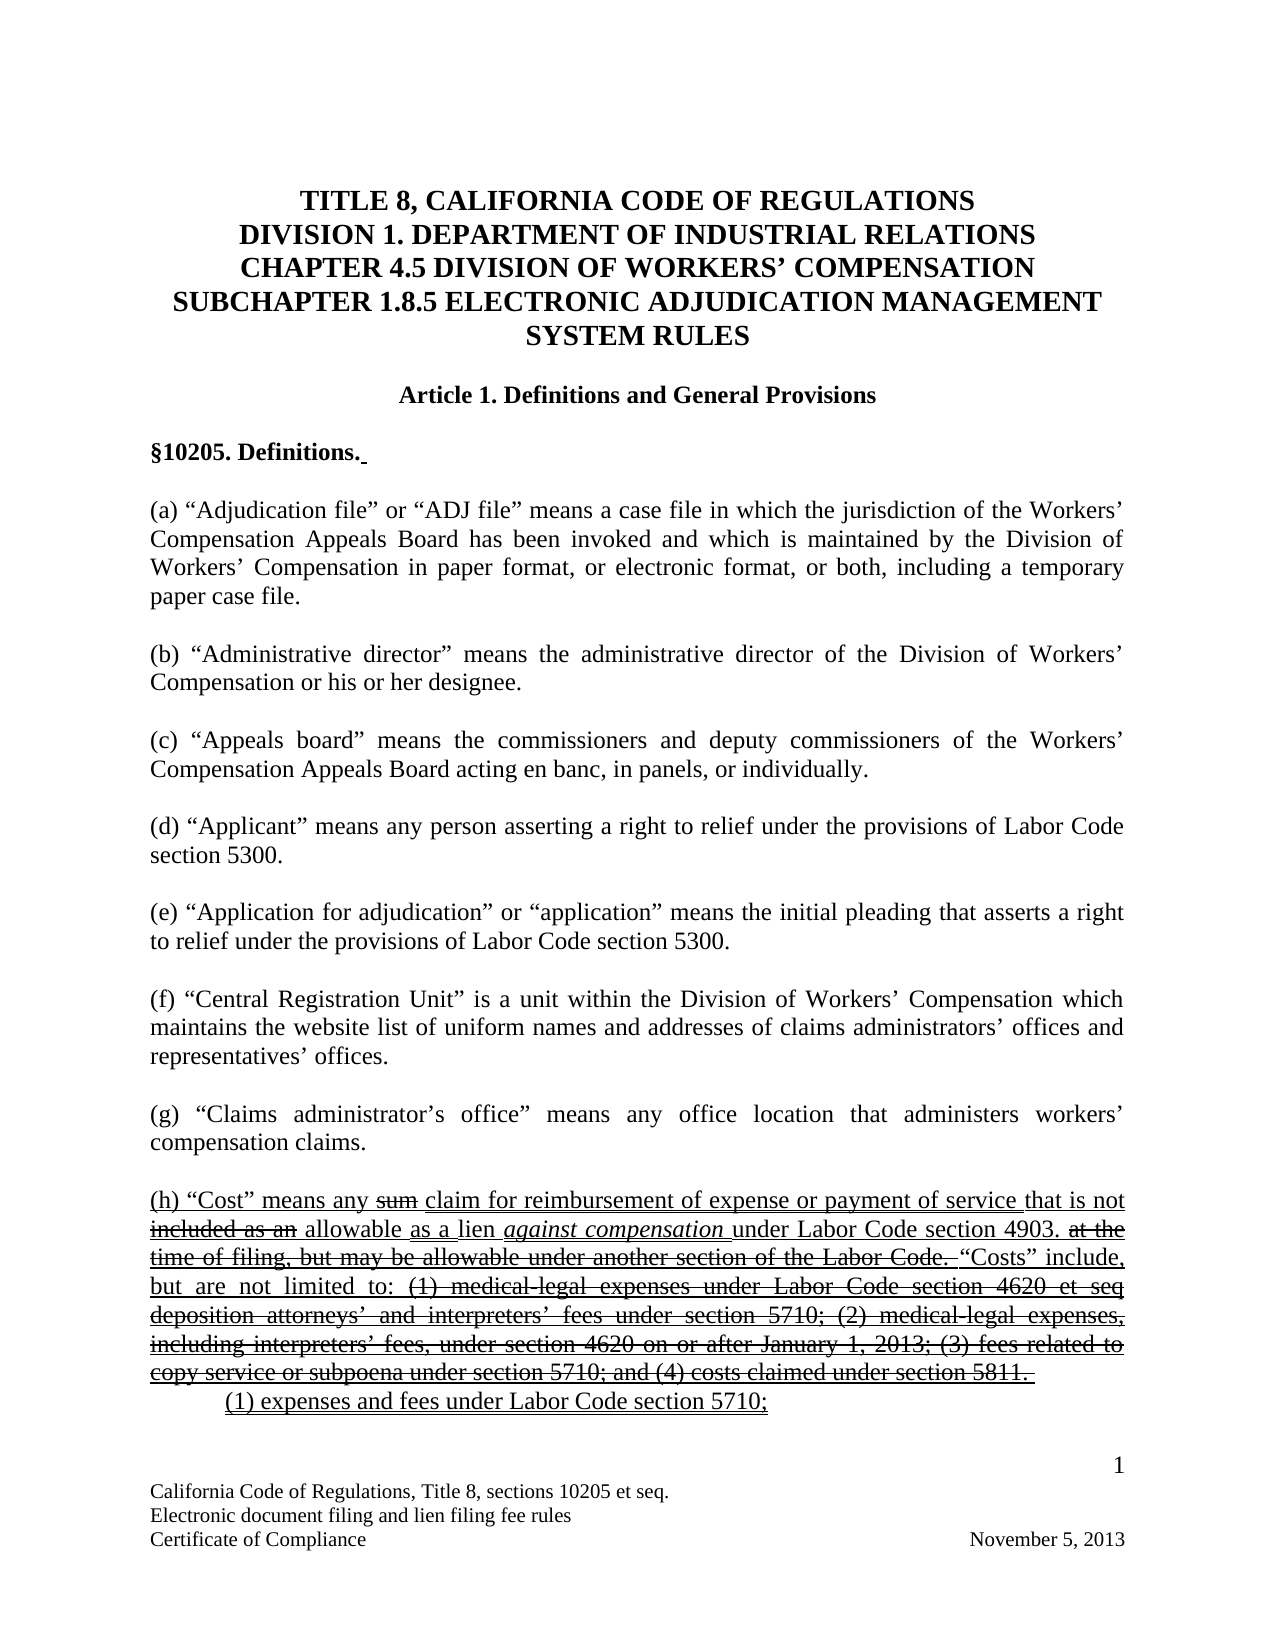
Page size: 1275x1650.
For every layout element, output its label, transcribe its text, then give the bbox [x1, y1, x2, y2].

text (e) “Application for adjudication” or “application” means the initial pleading that asserts a right to relief under the provisions of Labor Code section 5300. [150, 897, 1125, 955]
text (b) “Administrative director” means the administrative director of the Division of Workers’ Compensation or his or her designee. [150, 639, 1125, 696]
text CHAPTER 4.5 DIVISION OF WORKERS’ COMPENSATION [150, 251, 1125, 284]
text SUBCHAPTER 1.8.5 ELECTRONIC ADJUDICATION MANAGEMENT SYSTEM RULES [150, 284, 1125, 351]
text (h) “Cost” means any sum claim for reimbursement of expense or payment of service that is not included as an allowable as a lien against compensation under Labor Code section 4903. at the time of filing, but may be allowable under another section of the Labor Code. “Costs” include, but are not limited to: (1) medical-legal expenses under Labor Code section 4620 et seq deposition attorneys’ and interpreters’ fees under section 5710; (2) medical-legal expenses, including interpreters’ fees, under section 4620 on or after January 1, 2013; (3) fees related to copy service or subpoena under section 5710; and (4) costs claimed under section 5811. [150, 1211, 1125, 1316]
text (d) “Applicant” means any person asserting a right to relief under the provisions of Labor Code section 5300. [150, 811, 1125, 869]
text (a) “Adjudication file” or “ADJ file” means a case file in which the jurisdiction of the Workers’ Compensation Appeals Board has been invoked and which is maintained by the Division of Workers’ Compensation in paper format, or electronic format, or both, including a temporary paper case file. [150, 495, 1125, 610]
text (f) “Central Registration Unit” is a unit within the Division of Workers’ Compensation which maintains the website list of uniform names and addresses of claims administrators’ offices and representatives’ offices. [150, 984, 1125, 1070]
text (c) “Appeals board” means the commissioners and deputy commissioners of the Workers’ Compensation Appeals Board acting en banc, in panels, or individually. [150, 725, 1125, 782]
text (h) “Cost” means any sum claim for reimbursement of expense or payment of service that is not included as an allowable as a lien against compensation under Labor Code section 4903. at the time of filing, but may be allowable under another section of the Labor Code. “Costs” include, but are not limited to: (1) medical-legal expenses under Labor Code section 4620 et seq deposition attorneys’ and interpreters’ fees under section 5710; (2) medical-legal expenses, including interpreters’ fees, under section 4620 on or after January 1, 2013; (3) fees related to copy service or subpoena under section 5710; and (4) costs claimed under section 5811. [150, 1326, 1125, 1386]
text §10205. Definitions. [150, 437, 1125, 466]
text TITLE 8, CALIFORNIA CODE OF REGULATIONS [150, 183, 1125, 217]
text Article 1. Definitions and General Provisions [150, 380, 1125, 409]
text DIVISION 1. DEPARTMENT OF INDUSTRIAL RELATIONS [150, 217, 1125, 251]
text (g) “Claims administrator’s office” means any office location that administers workers’ compensation claims. [150, 1099, 1125, 1156]
text (1) expenses and fees under Labor Code section 5710; [225, 1386, 1125, 1415]
